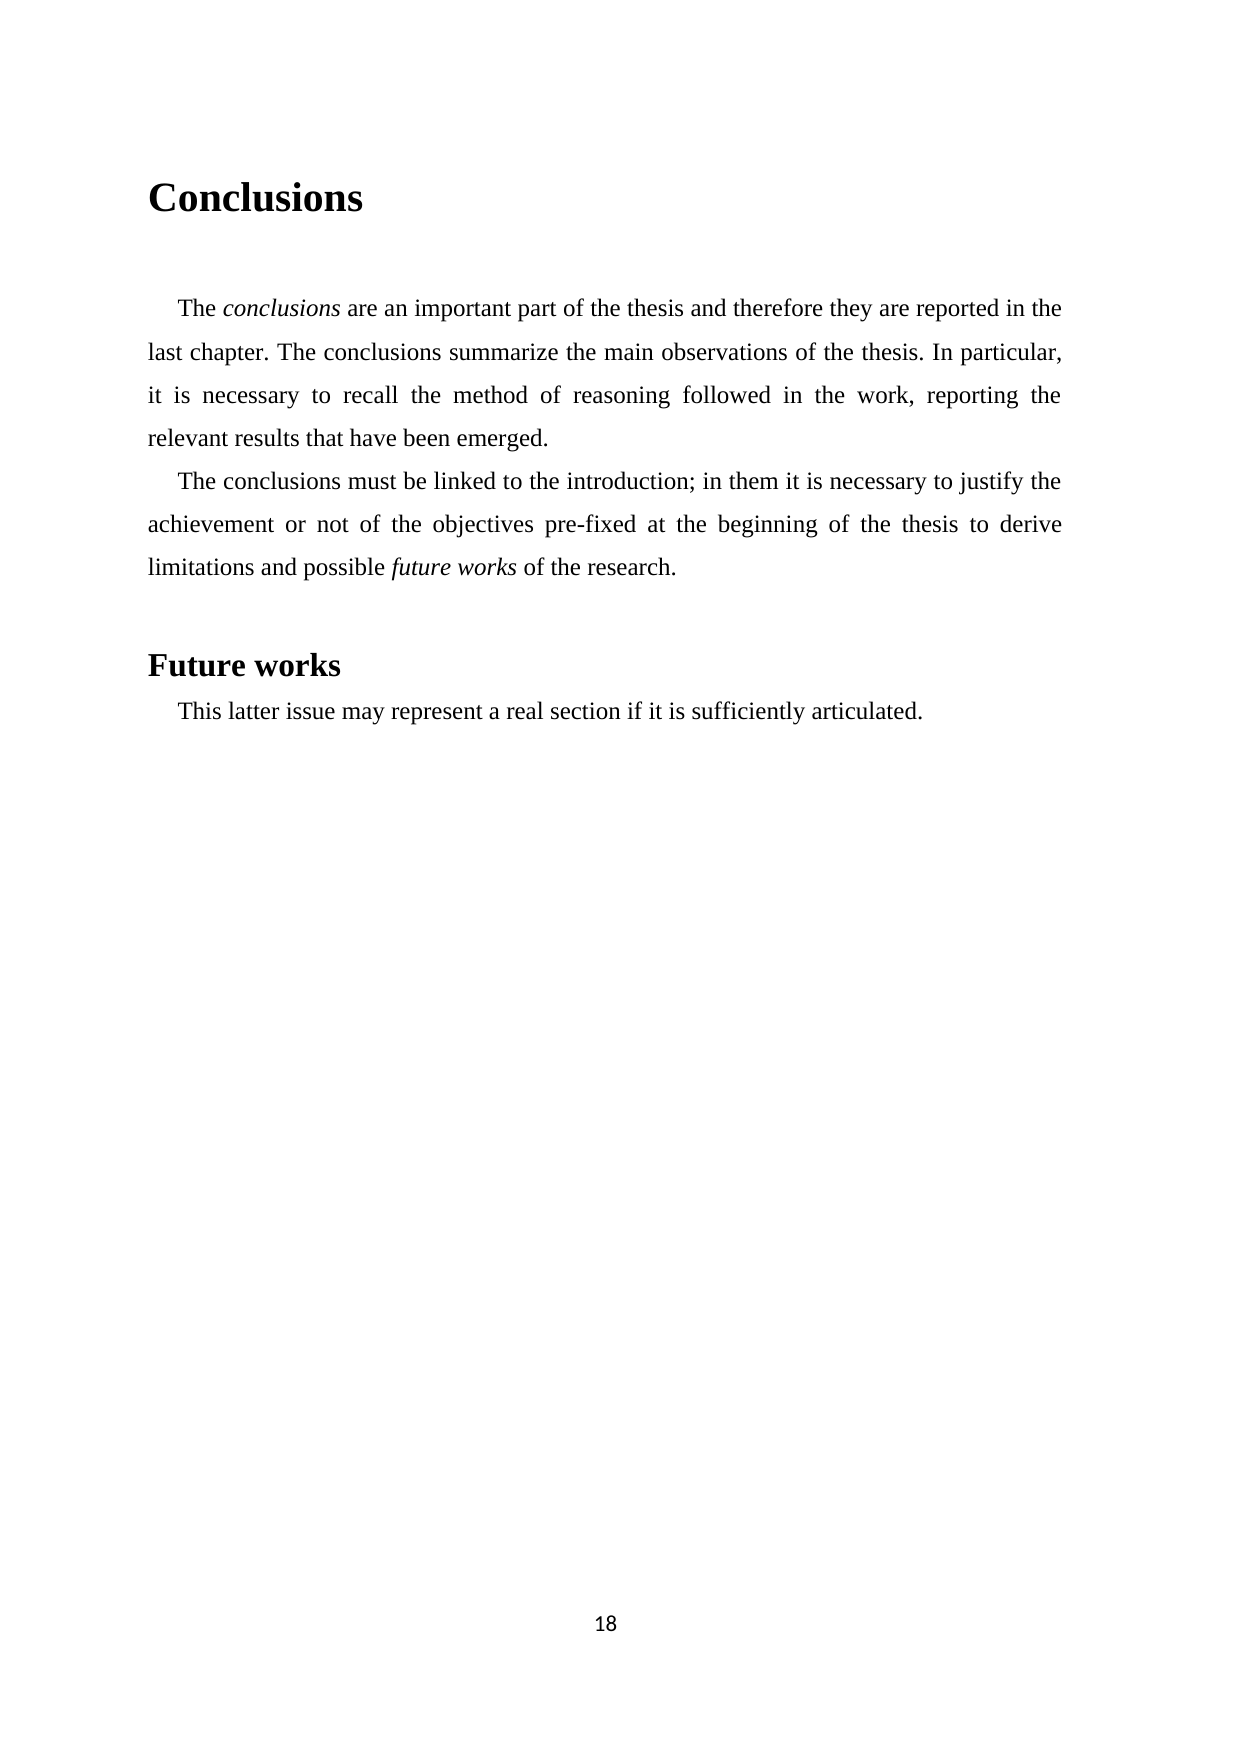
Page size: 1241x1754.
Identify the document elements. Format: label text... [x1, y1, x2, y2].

text The conclusions are an important part of the thesis and therefore they are reported in the last chapter. The conclusions summarize the main observations of the thesis. In particular, it is necessary to recall the method of reasoning followed in the work, reporting the relevant results that have been emerged. [148, 293, 1063, 452]
text Future works [148, 645, 1063, 684]
text The conclusions must be linked to the introduction; in them it is necessary to justify the achievement or not of the objectives pre-fixed at the beginning of the thesis to derive limitations and possible future works of the research. [148, 466, 1063, 581]
text This latter issue may represent a real section if it is sufficiently articulated. [148, 696, 1063, 725]
text Conclusions [148, 173, 1063, 221]
